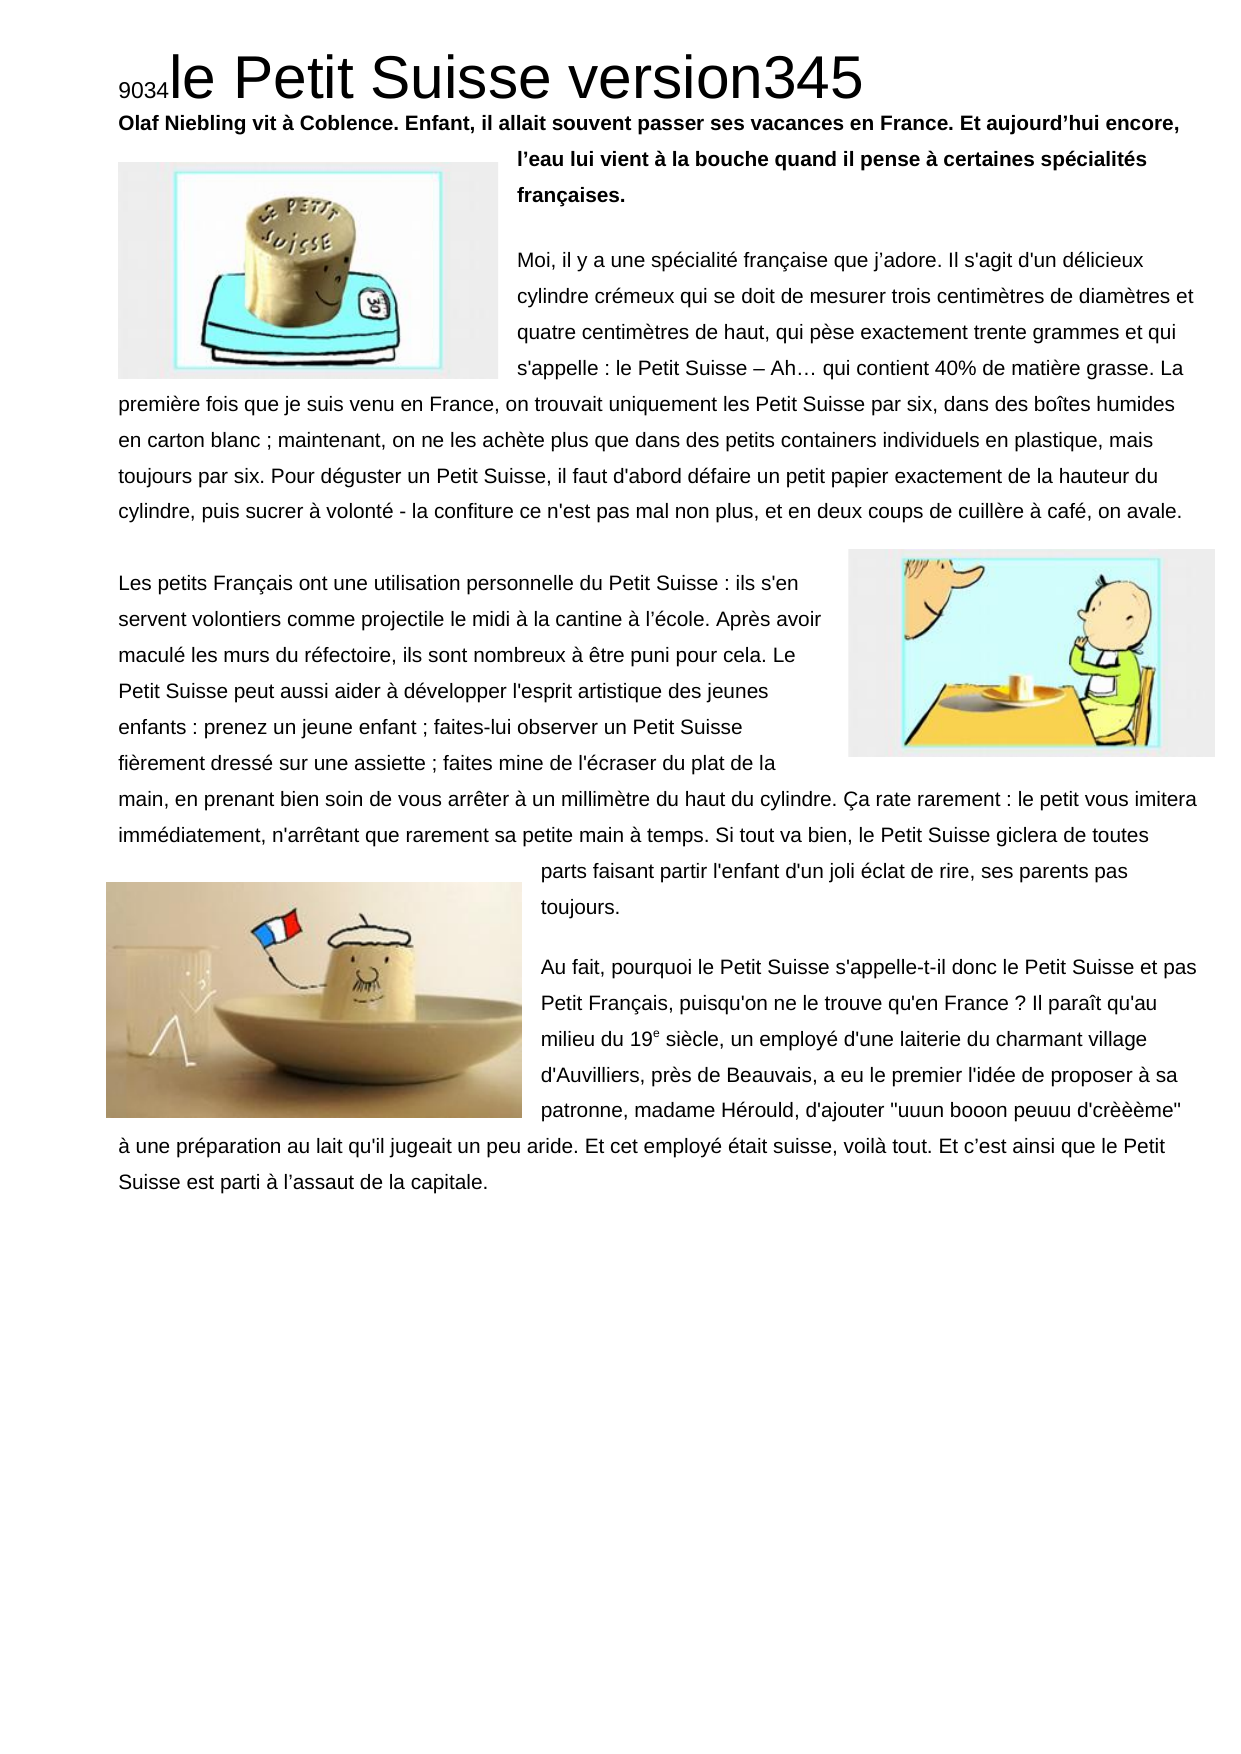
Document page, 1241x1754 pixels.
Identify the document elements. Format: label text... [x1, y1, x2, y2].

picture [106, 882, 522, 1118]
picture [118, 162, 499, 379]
text Moi, il y a une spécialité française que j’adore. Il s'agit d'un délicieux cylindre crémeux qui se doit de mesurer trois centimètres de diamètres et quatre centimètres de haut, qui pèse exactement trente grammes et qui s'appelle : le Petit Suisse – Ah… qui contient 40% de matière grasse. La première fois que je suis venu en France, on trouvait uniquement les Petit Suisse par six, dans des boîtes humides en carton blanc ; maintenant, on ne les achète plus que dans des petits containers individuels en plastique, mais toujours par six. Pour déguster un Petit Suisse, il faut d'abord défaire un petit papier exactement de la hauteur du cylindre, puis sucrer à volonté - la confiture ce n'est pas mal non plus, et en deux coups de cuillère à café, on avale. Les petits Français ont une utilisation personnelle du Petit Suisse : ils s'en servent volontiers comme projectile le midi à la cantine à l’école. Après avoir maculé les murs du réfectoire, ils sont nombreux à être puni pour cela. Le Petit Suisse peut aussi aider à développer l'esprit artistique des jeunes enfants : prenez un jeune enfant ; faites-lui observer un Petit Suisse fièrement dressé sur une assiette ; faites mine de l'écraser du plat de la main, en prenant bien soin de vous arrêter à un millimètre du haut du cylindre. Ça rate rarement : le petit vous imitera immédiatement, n'arrêtant que rarement sa petite main à temps. Si tout va bien, le Petit Suisse giclera de toutes parts faisant partir l'enfant d'un joli éclat de rire, ses parents pas toujours. Au fait, pourquoi le Petit Suisse s'appelle-t-il donc le Petit Suisse et pas Petit Français, puisqu'on ne le trouve qu'en France ? Il paraît qu'au milieu du 19e siècle, un employé d'une laiterie du charmant village d'Auvilliers, près de Beauvais, a eu le premier l'idée de proposer à sa patronne, madame Hérould, d'ajouter "uuun booon peuuu d'crèèème" à une préparation au lait qu'il jugeait un peu aride. Et cet employé était suisse, voilà tout. Et c’est ainsi que le Petit Suisse est parti à l’assaut de la capitale. [118, 248, 1199, 1194]
text Olaf Niebling vit à Coblence. Enfant, il allait souvent passer ses vacances en France. Et aujourd’hui encore, l’eau lui vient à la bouche quand il pense à certaines spécialités françaises. [118, 111, 1199, 207]
text 9034le Petit Suisse version345 [118, 41, 1199, 111]
picture [848, 549, 1215, 757]
